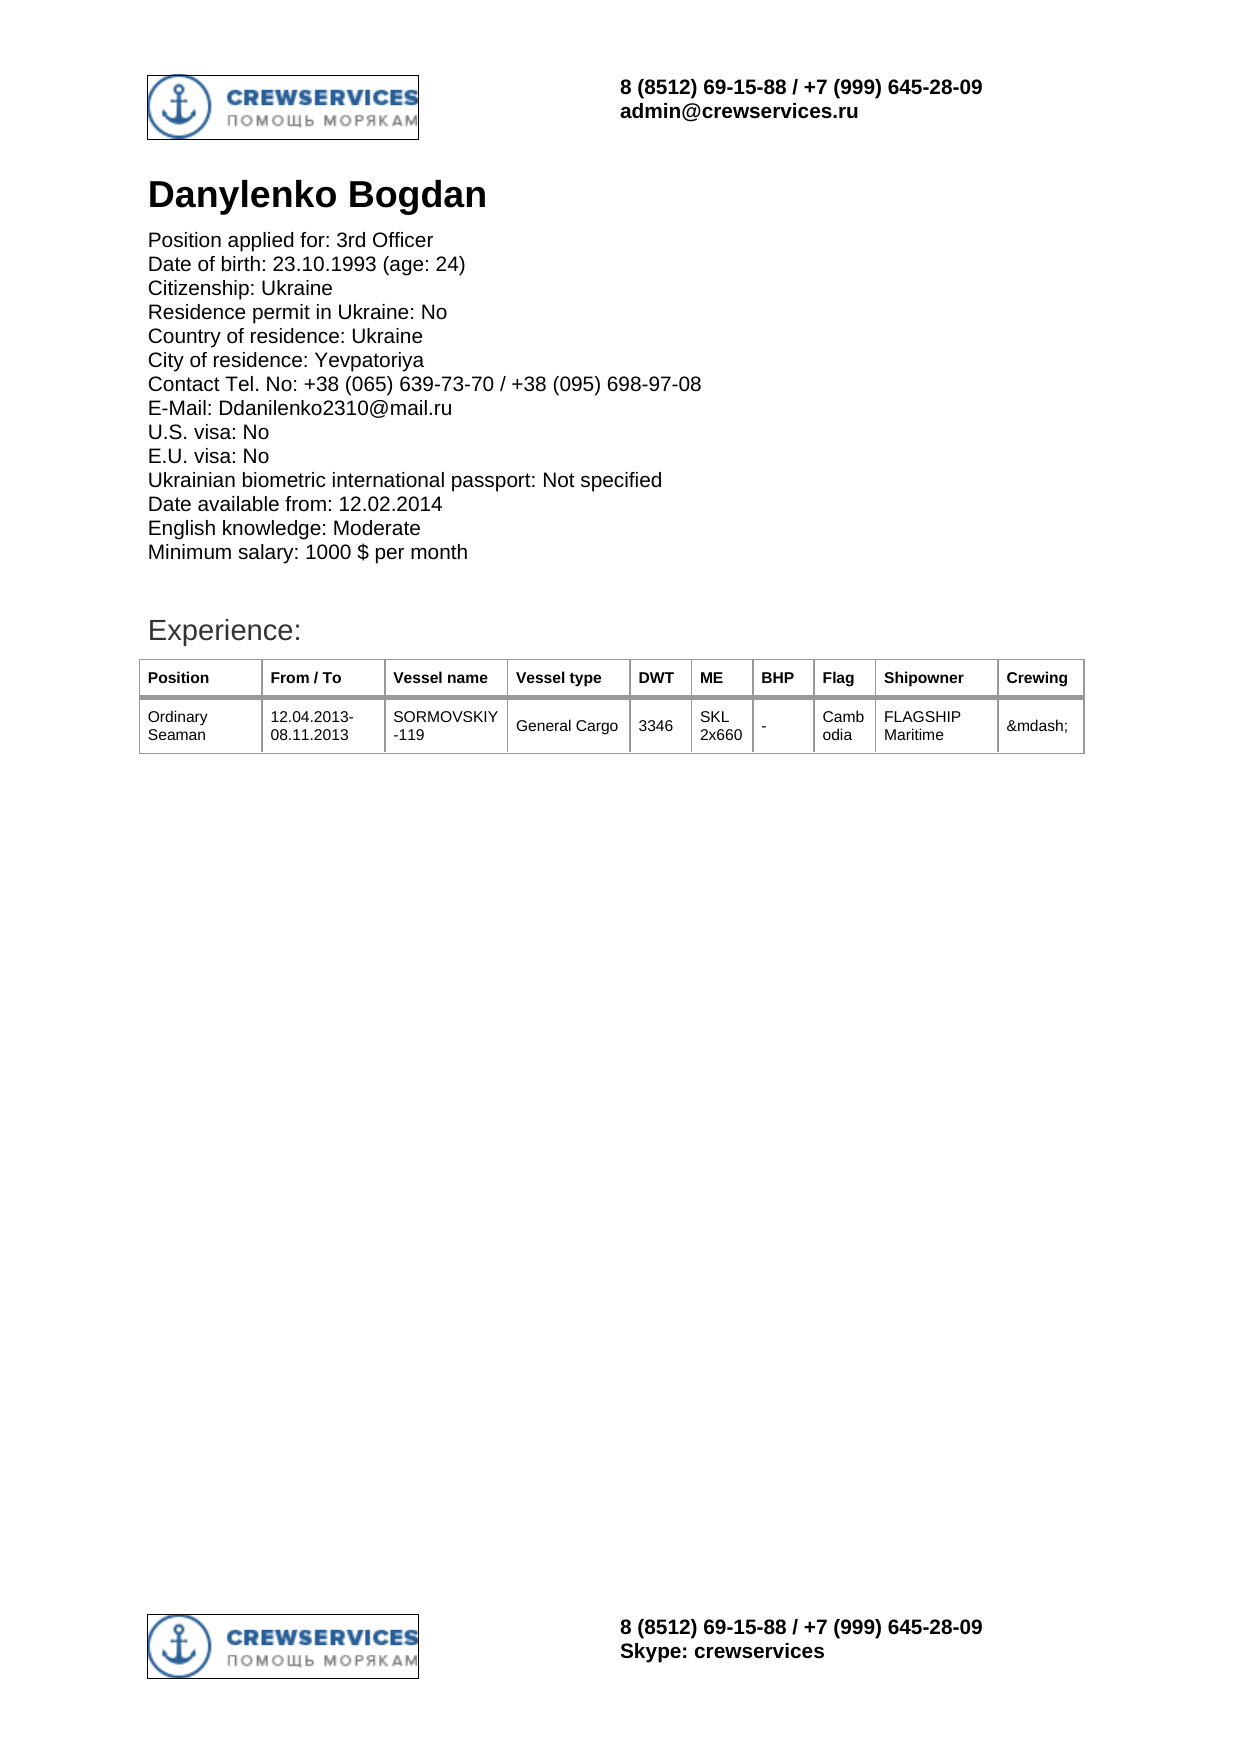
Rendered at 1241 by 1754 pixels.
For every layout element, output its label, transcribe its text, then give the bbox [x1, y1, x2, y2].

table_header DWT [631, 660, 691, 695]
table_cell Ordinary Seaman [140, 700, 261, 752]
table_cell - [754, 700, 813, 752]
table_cell &mdash; [999, 700, 1083, 752]
table_header Position applied for: 3rd Officer Date of birth: 23.10.1993 (age: 24) Citizenship: Ukraine Residence permit in Ukraine: No Country of residence: Ukraine City of residence: Yevpatoriya Contact Tel. No: +38 (065) 639-73-70 / +38 (095) 698-97-08 E-Mail: Ddanilenko2310@mail.ru U.S. visa: No E.U. visa: No Ukrainian biometric international passport: Not specified Date available from: 12.02.2014 English knowledge: Moderate Minimum salary: 1000 $ per month [136, 228, 1081, 564]
table_cell FLAGSHIP Maritime [876, 700, 997, 752]
table_header ME [692, 660, 752, 695]
table_cell 12.04.2013-08.11.2013 [263, 700, 384, 752]
table_header From / To [263, 660, 384, 695]
table_header Flag [815, 660, 875, 695]
table_header BHP [754, 660, 813, 695]
picture [148, 1615, 418, 1678]
table_header Vessel name [386, 660, 507, 695]
table_cell SORMOVSKIY-119 [386, 700, 507, 752]
table_cell SKL 2x660 [692, 700, 752, 752]
picture [148, 76, 418, 139]
subtitle Experience: [148, 613, 1092, 646]
table_cell General Cargo [508, 700, 629, 752]
table_header Vessel type [508, 660, 629, 695]
table_header Crewing [999, 660, 1083, 695]
table_cell 3346 [631, 700, 691, 752]
subtitle Danylenko Bogdan [148, 173, 1092, 216]
table_header Position [140, 660, 261, 695]
table_header Shipowner [876, 660, 997, 695]
table_cell Cambodia [815, 700, 875, 752]
